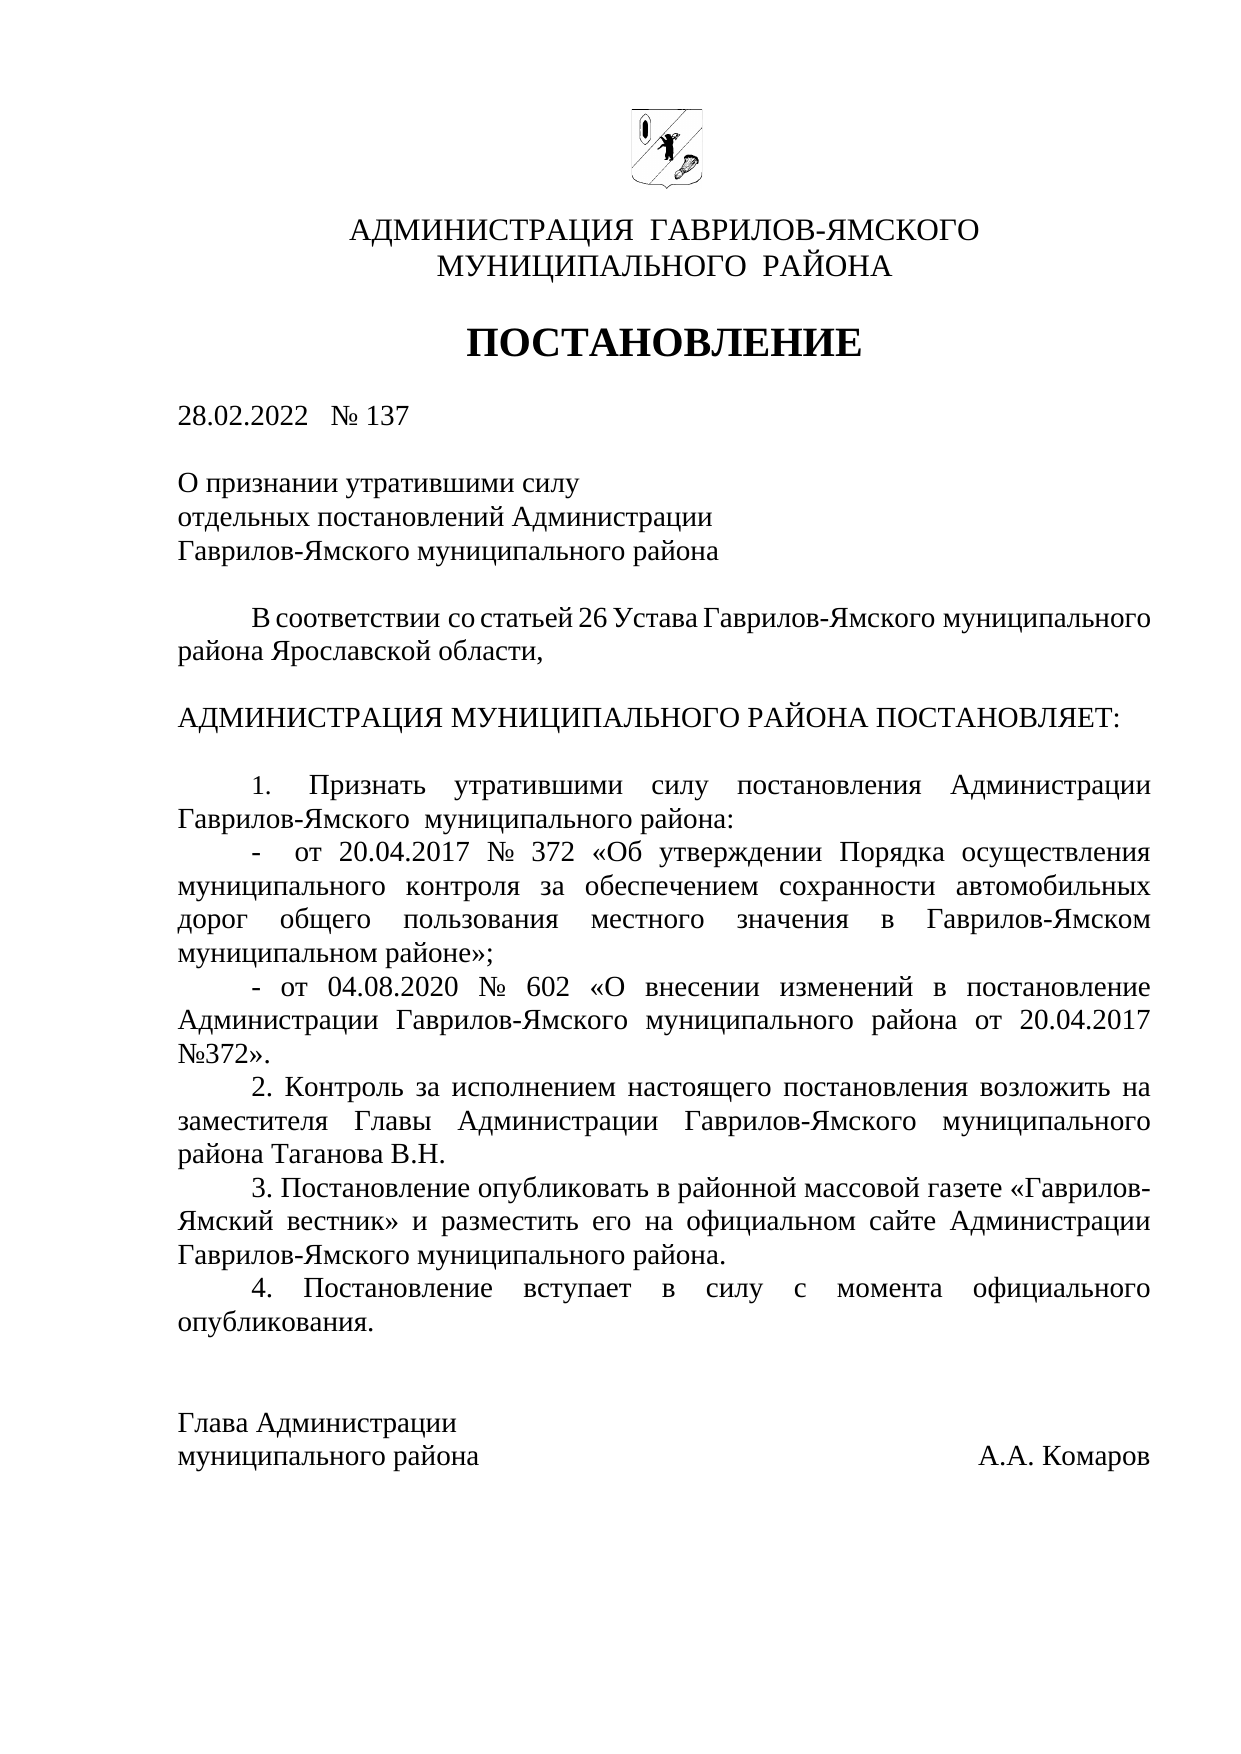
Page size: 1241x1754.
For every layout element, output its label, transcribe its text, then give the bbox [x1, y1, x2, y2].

text 3. Постановление опубликовать в районной массовой газете «Гаврилов-Ямский вестник» и разместить его на официальном сайте Администрации Гаврилов-Ямского муниципального района. [177, 1170, 1152, 1271]
text 4. Постановление вступает в силу с момента официального опубликования. [177, 1271, 1152, 1338]
text АДМИНИСТРАЦИЯ ГАВРИЛОВ-ЯМСКОГО [177, 212, 1152, 247]
text 28.02.2022 № 137 [177, 398, 1152, 432]
text отдельных постановлений Администрации [177, 499, 1152, 533]
text МУНИЦИПАЛЬНОГО РАЙОНА [177, 247, 1152, 283]
text Гаврилов-Ямского муниципального района [177, 533, 1152, 566]
text В соответствии со статьей 26 Устава Гаврилов-Ямского муниципального района Ярославской области, [177, 600, 1152, 667]
text Глава Администрации [177, 1405, 1152, 1438]
list Признать утратившими силу постановления Администрации Гаврилов-Ямского муниципального района: [177, 767, 1152, 834]
text муниципального района А.А. Комаров [177, 1438, 1152, 1472]
list - от 04.08.2020 № 602 «О внесении изменений в постановление Администрации Гаврилов-Ямского муниципального района от 20.04.2017 №372». [177, 969, 1152, 1069]
list - от 20.04.2017 № 372 «Об утверждении Порядка осуществления муниципального контроля за обеспечением сохранности автомобильных дорог общего пользования местного значения в Гаврилов-Ямском муниципальном районе»; [177, 834, 1152, 969]
picture [631, 109, 703, 189]
text АДМИНИСТРАЦИЯ МУНИЦИПАЛЬНОГО РАЙОНА ПОСТАНОВЛЯЕТ: [177, 700, 1152, 734]
text ПОСТАНОВЛЕНИЕ [177, 317, 1152, 365]
text О признании утратившими силу [177, 466, 1152, 499]
list 2. Контроль за исполнением настоящего постановления возложить на заместителя Главы Администрации Гаврилов-Ямского муниципального района Таганова В.Н. [177, 1069, 1152, 1170]
